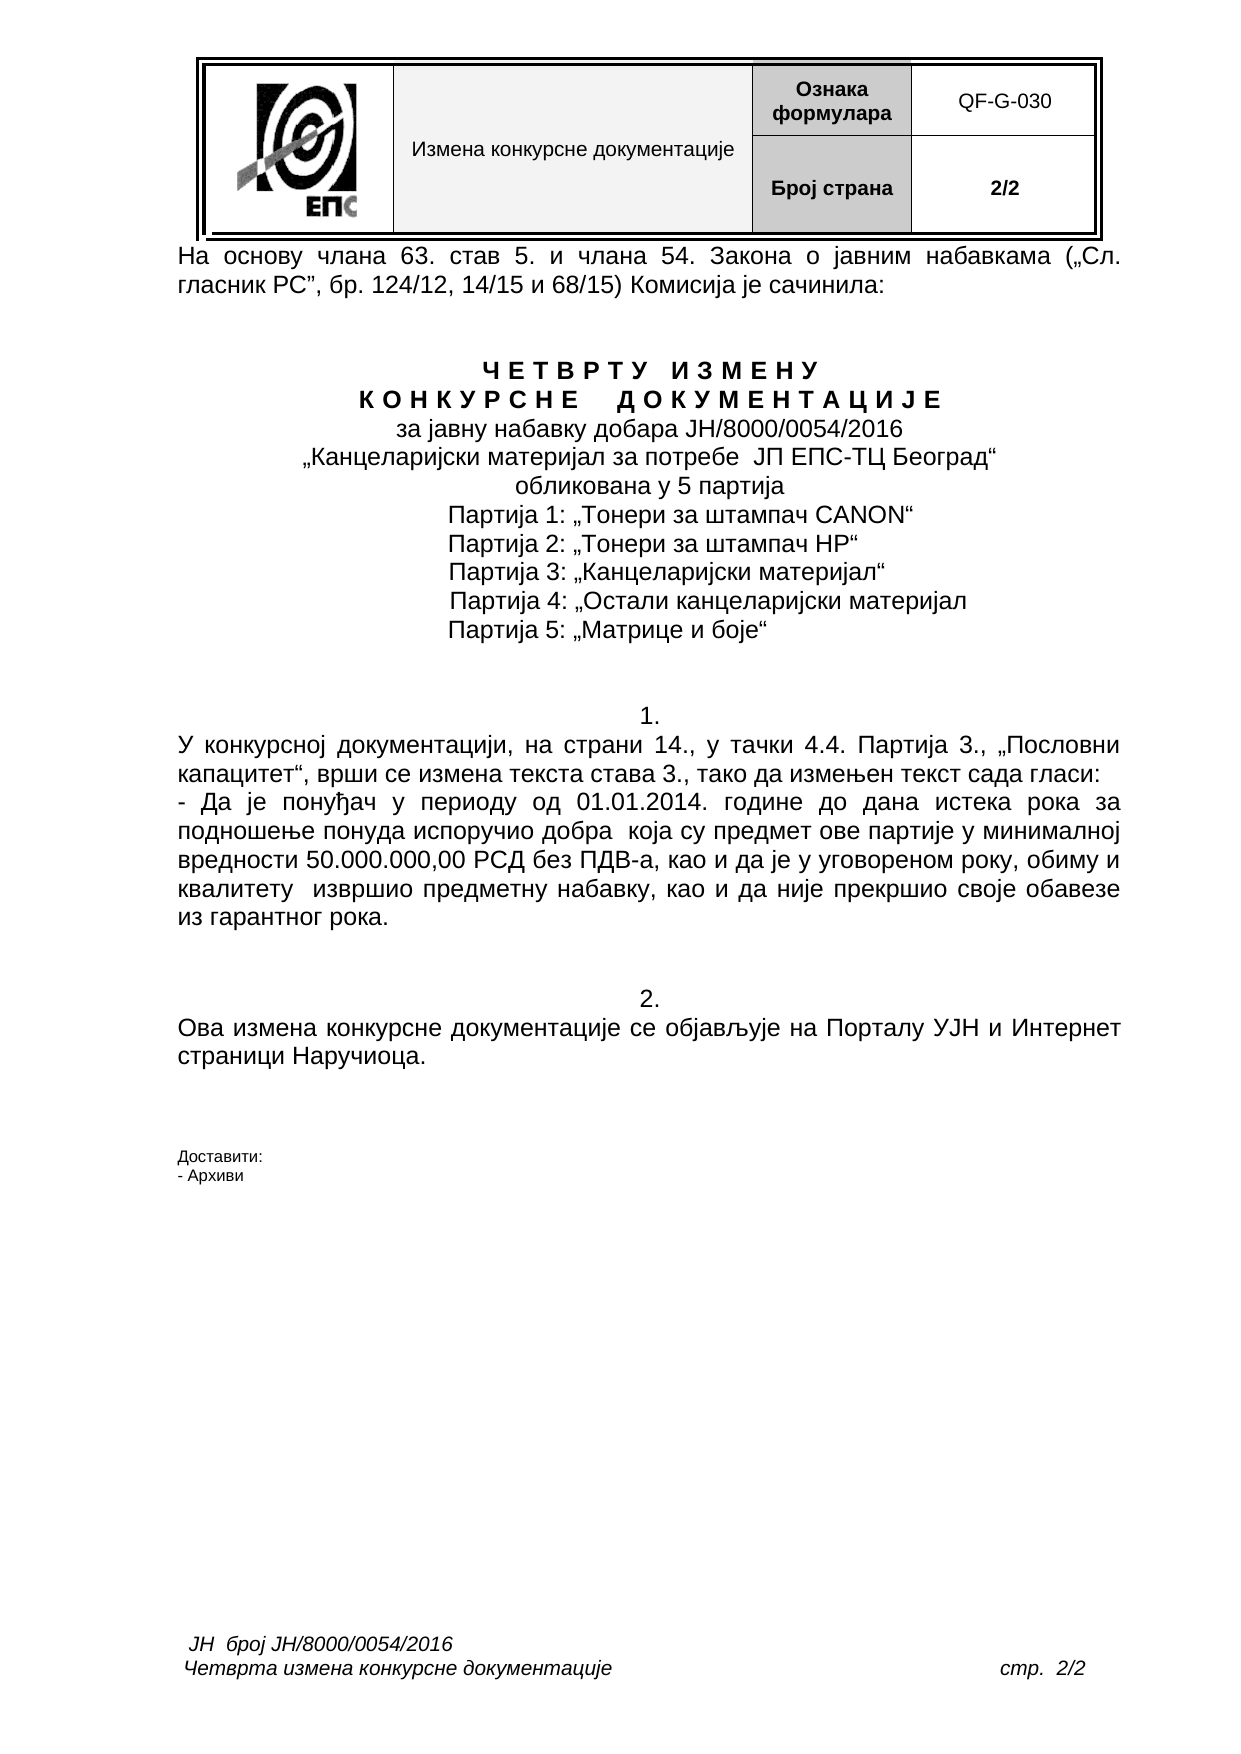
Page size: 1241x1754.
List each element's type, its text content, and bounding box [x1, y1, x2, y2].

text Партија 3: „Канцеларијски материјал“ [177, 557, 1122, 586]
text Доставити: [177, 1147, 1122, 1166]
text 2. [177, 984, 1122, 1013]
text Партија 1: „Тонери за штампач CANON“ [177, 500, 1122, 529]
text КОНКУРСНЕ ДОКУМЕНТАЦИЈЕ [177, 385, 1122, 414]
text обликована у 5 партија [177, 471, 1122, 500]
text У конкурсној документацији, на страни 14., у тачки 4.4. Партија 3., „Пословни капацитет“, врши се измена текста става 3., тако да измењен текст сада гласи: [177, 730, 1122, 787]
text - Архиви [177, 1166, 1122, 1185]
text ЧЕТВРТУ ИЗМЕНУ [177, 356, 1122, 385]
text Партија 4: „Остали канцеларијски материјал [177, 586, 1122, 615]
text Партија 5: „Матрице и боје“ [177, 615, 1122, 644]
text Ова измена конкурсне документације се објављује на Порталу УЈН и Интернет страници Наручиоца. [177, 1013, 1122, 1070]
text „Канцеларијски материјал за потребе ЈП ЕПС-ТЦ Београд“ [177, 442, 1122, 471]
text Партија 2: „Тонери за штампач HP“ [177, 529, 1122, 557]
text На основу члана 63. став 5. и члана 54. Закона о јавним набавкама („Сл. гласник РС”, бр. 124/12, 14/15 и 68/15) Комисија је сачинила: [177, 172, 1122, 299]
text - Да је понуђач у периоду од 01.01.2014. године до дана истека рока за подношење понуда испоручио добра која су предмет ове партије у минималној вредности 50.000.000,00 РСД без ПДВ-а, као и да је у уговореном року, обиму и квалитету извршио предметну набавку, као и да није прекршио своје обавезе из гарантног рока. [177, 787, 1122, 931]
text 1. [177, 701, 1122, 730]
text за јавну набавку добара ЈН/8000/0054/2016 [177, 414, 1122, 442]
